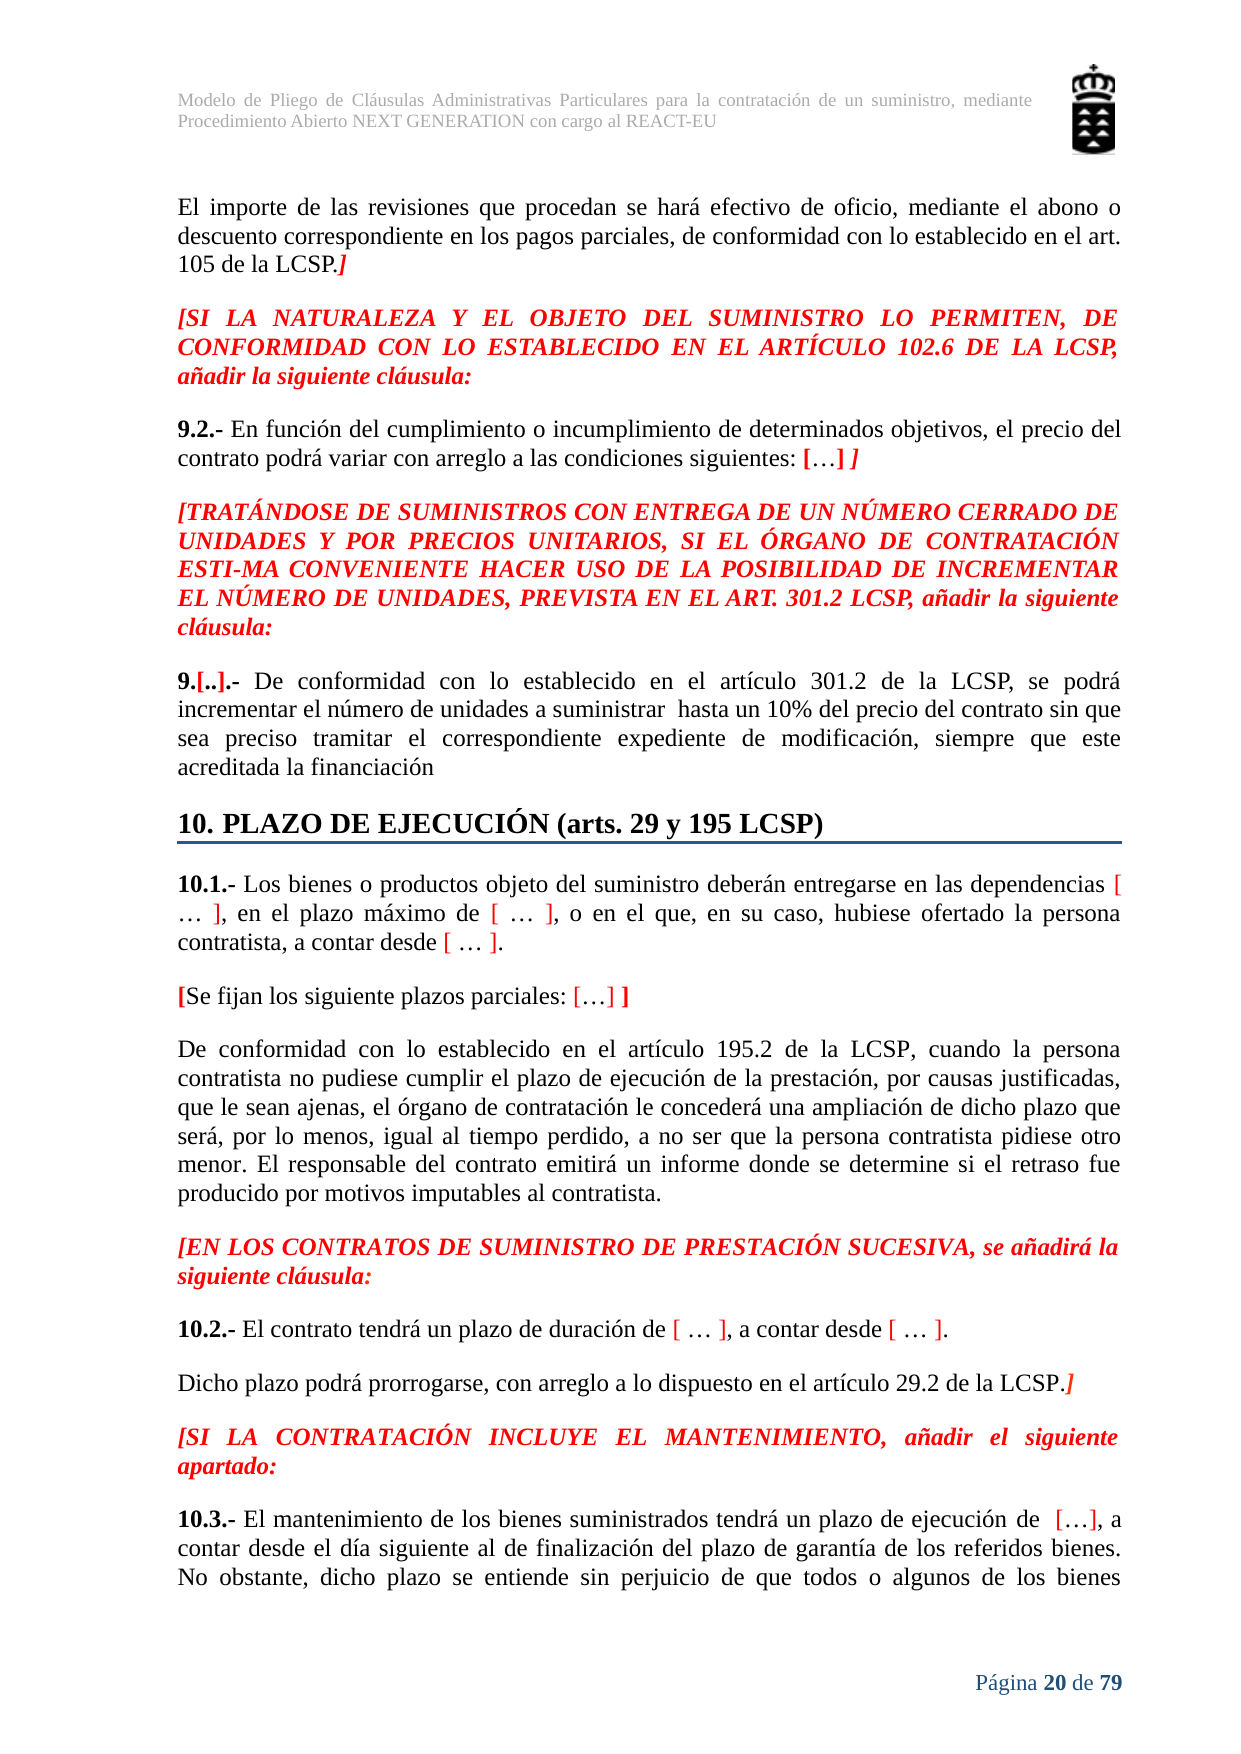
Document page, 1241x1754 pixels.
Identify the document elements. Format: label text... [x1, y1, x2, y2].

text [TRATÁNDOSE DE SUMINISTROS CON ENTREGA DE UN NÚMERO CERRADO DE UNIDADES Y POR PRECIOS UNITARIOS, SI EL ÓRGANO DE CONTRATACIÓN ESTI-MA CONVENIENTE HACER USO DE LA POSIBILIDAD DE INCREMENTAR EL NÚMERO DE UNIDADES, PREVISTA EN EL ART. 301.2 LCSP, añadir la siguiente cláusula: [177, 497, 1122, 641]
text 9.2.- En función del cumplimiento o incumplimiento de determinados objetivos, el precio del contrato podrá variar con arreglo a las condiciones siguientes: […] ] [177, 414, 1122, 472]
text 10.1.- Los bienes o productos objeto del suministro deberán entregarse en las dependencias [ … ], en el plazo máximo de [ … ], o en el que, en su caso, hubiese ofertado la persona contratista, a contar desde [ … ]. [177, 869, 1122, 956]
subtitle plazo de ejecución (arts. 29 y 195 lcsp) [177, 806, 1122, 841]
text De conformidad con lo establecido en el artículo 195.2 de la LCSP, cuando la persona contratista no pudiese cumplir el plazo de ejecución de la prestación, por causas justificadas, que le sean ajenas, el órgano de contratación le concederá una ampliación de dicho plazo que será, por lo menos, igual al tiempo perdido, a no ser que la persona contratista pidiese otro menor. El responsable del contrato emitirá un informe donde se determine si el retraso fue producido por motivos imputables al contratista. [177, 1034, 1122, 1207]
text [SI LA CONTRATACIÓN INCLUYE EL MANTENIMIENTO, añadir el siguiente apartado: [177, 1422, 1122, 1479]
text [EN LOS CONTRATOS DE SUMINISTRO DE PRESTACIÓN SUCESIVA, se añadirá la siguiente cláusula: [177, 1232, 1122, 1289]
text 10.2.- El contrato tendrá un plazo de duración de [ … ], a contar desde [ … ]. [177, 1314, 1122, 1343]
picture [1071, 64, 1114, 152]
text Dicho plazo podrá prorrogarse, con arreglo a lo dispuesto en el artículo 29.2 de la LCSP.] [177, 1368, 1122, 1397]
text [SI LA NATURALEZA Y EL OBJETO DEL SUMINISTRO LO PERMITEN, DE CONFORMIDAD CON LO ESTABLECIDO EN EL ARTÍCULO 102.6 DE LA LCSP, añadir la siguiente cláusula: [177, 303, 1122, 389]
text [Se fijan los siguiente plazos parciales: […] ] [177, 981, 1122, 1009]
text 9.[..].- De conformidad con lo establecido en el artículo 301.2 de la LCSP, se podrá incrementar el número de unidades a suministrar hasta un 10% del precio del contrato sin que sea preciso tramitar el correspondiente expediente de modificación, siempre que este acreditada la financiación [177, 666, 1122, 781]
text El importe de las revisiones que procedan se hará efectivo de oficio, mediante el abono o descuento correspondiente en los pagos parciales, de conformidad con lo establecido en el art. 105 de la LCSP.] [177, 192, 1122, 278]
